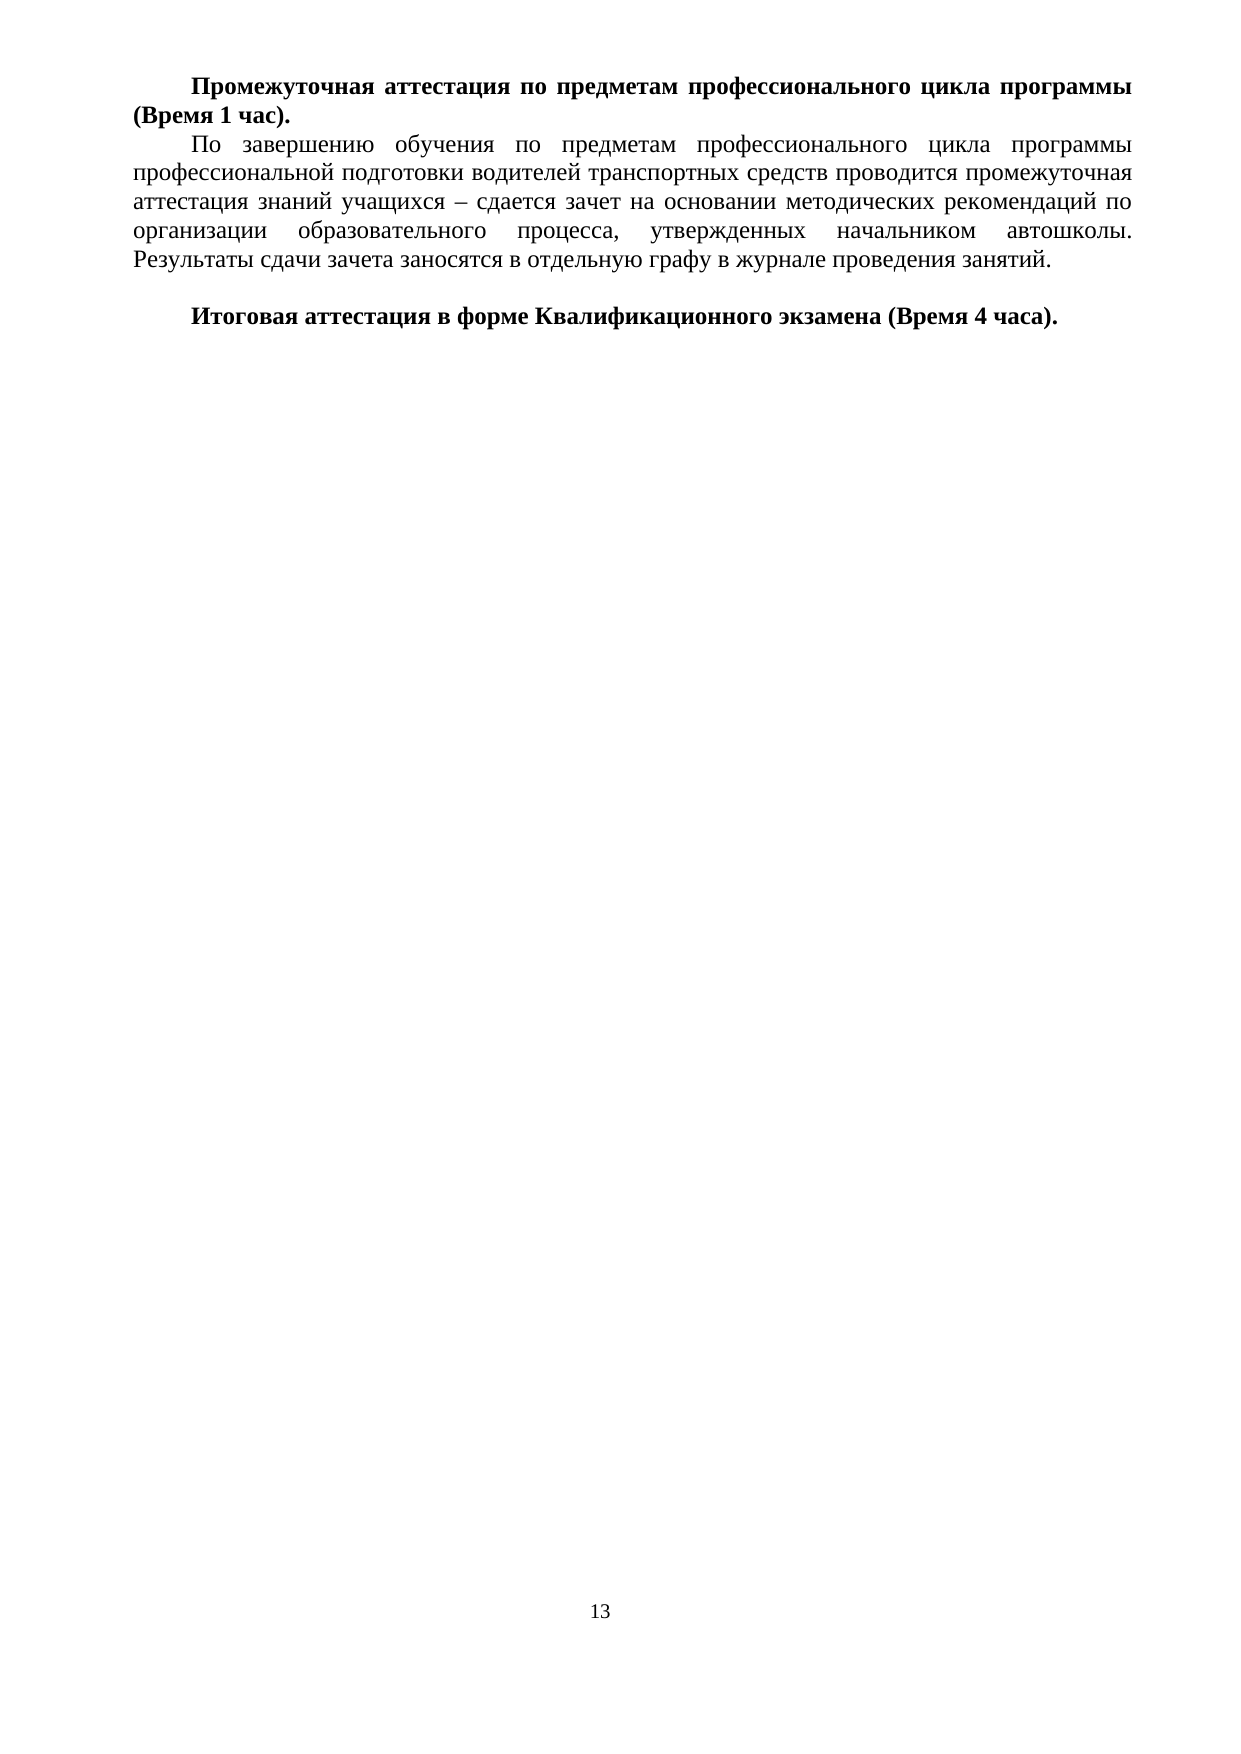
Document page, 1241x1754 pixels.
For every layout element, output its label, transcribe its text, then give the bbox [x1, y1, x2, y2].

text Промежуточная аттестация по предметам профессионального цикла программы (Время 1 час). [133, 71, 1133, 129]
text Итоговая аттестация в форме Квалификационного экзамена (Время 4 часа). [133, 301, 1133, 330]
text По завершению обучения по предметам профессионального цикла программы профессиональной подготовки водителей транспортных средств проводится промежуточная аттестация знаний учащихся – сдается зачет на основании методических рекомендаций по организации образовательного процесса, утвержденных начальником автошколы. Результаты сдачи зачета заносятся в отдельную графу в журнале проведения занятий. [133, 129, 1133, 272]
